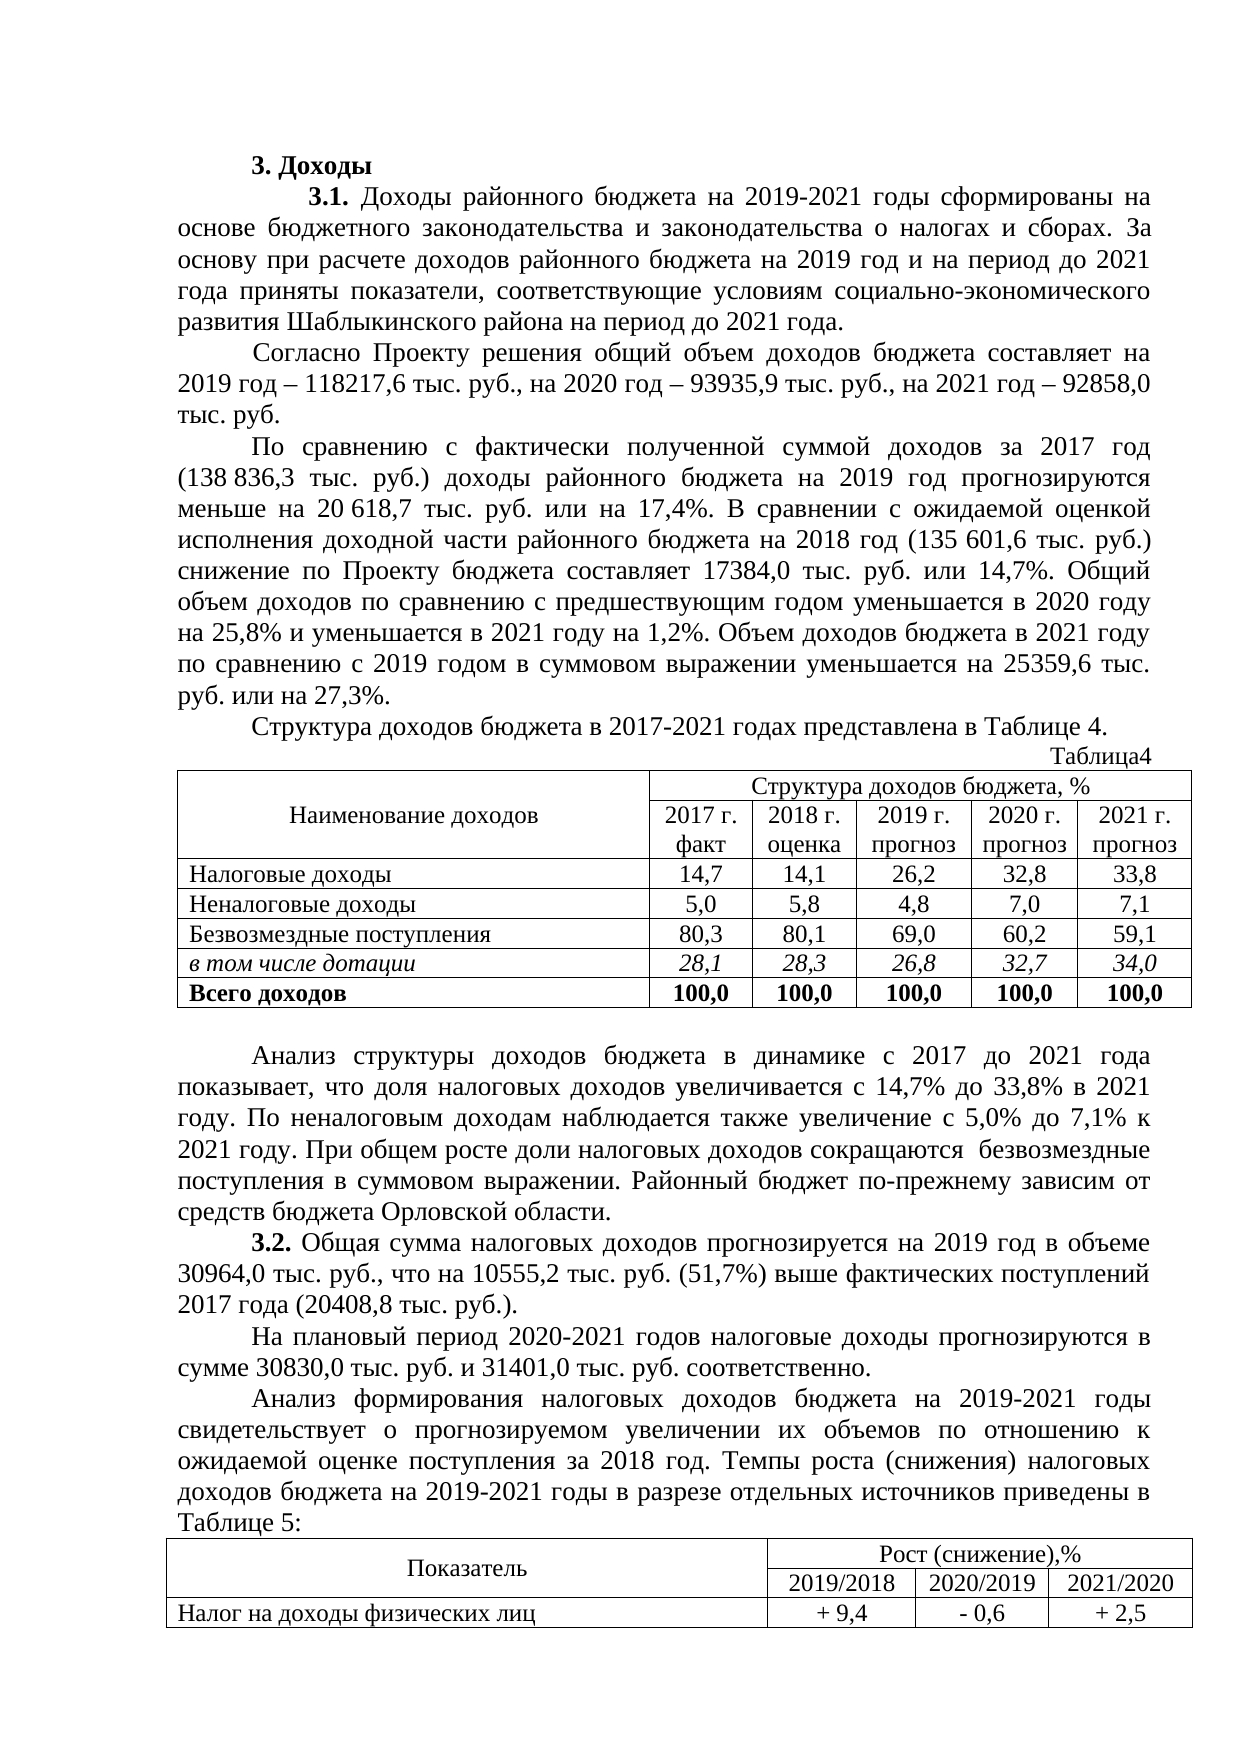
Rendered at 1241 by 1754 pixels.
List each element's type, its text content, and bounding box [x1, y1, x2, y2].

table_cell 26,8 [857, 949, 971, 977]
table_cell 100,0 [650, 978, 752, 1007]
table_header Наименование доходов [178, 771, 649, 858]
table_cell 34,0 [1078, 949, 1191, 977]
table_cell 2020 г. прогноз [972, 801, 1077, 858]
text Согласно Проекту решения общий объем доходов бюджета составляет на 2019 год – 118217,6 тыс. руб., на 2020 год – 93935,9 тыс. руб., на 2021 год – 92858,0 тыс. руб. [177, 336, 1152, 429]
table_cell + 9,4 [768, 1598, 915, 1627]
table_cell Безвозмездные поступления [178, 919, 649, 947]
table_cell 2019/2018 [768, 1569, 915, 1597]
table_cell 2018 г. оценка [753, 801, 856, 858]
table_cell 2021 г. прогноз [1078, 801, 1191, 858]
table_cell - 0,6 [916, 1598, 1048, 1627]
table_cell в том числе дотации [178, 949, 649, 977]
table_cell 14,7 [650, 859, 752, 888]
table_cell 100,0 [972, 978, 1077, 1007]
table_cell 60,2 [972, 919, 1077, 947]
table_cell Налог на доходы физических лиц [167, 1598, 767, 1627]
table_cell 33,8 [1078, 859, 1191, 888]
text По сравнению с фактически полученной суммой доходов за 2017 год (138 836,3 тыс. руб.) доходы районного бюджета на 2019 год прогнозируются меньше на 20 618,7 тыс. руб. или на 17,4%. В сравнении с ожидаемой оценкой исполнения доходной части районного бюджета на 2018 год (135 601,6 тыс. руб.) снижение по Проекту бюджета составляет 17384,0 тыс. руб. или 14,7%. Общий объем доходов по сравнению с предшествующим годом уменьшается в 2020 году на 25,8% и уменьшается в 2021 году на 1,2%. Объем доходов бюджета в 2021 году по сравнению с 2019 годом в суммовом выражении уменьшается на 25359,6 тыс. руб. или на 27,3%. [177, 429, 1152, 710]
text На плановый период 2020-2021 годов налоговые доходы прогнозируются в сумме 30830,0 тыс. руб. и 31401,0 тыс. руб. соответственно. [177, 1319, 1152, 1382]
table_cell 14,1 [753, 859, 856, 888]
table_cell 69,0 [857, 919, 971, 947]
table_cell 5,0 [650, 889, 752, 918]
text Анализ структуры доходов бюджета в динамике с 2017 до 2021 года показывает, что доля налоговых доходов увеличивается с 14,7% до 33,8% в 2021 году. По неналоговым доходам наблюдается также увеличение с 5,0% до 7,1% к 2021 году. При общем росте доли налоговых доходов сокращаются безвозмездные поступления в суммовом выражении. Районный бюджет по-прежнему зависим от средств бюджета Орловской области. [177, 1039, 1152, 1226]
table_cell 59,1 [1078, 919, 1191, 947]
table_cell Всего доходов [178, 978, 649, 1007]
table_cell 100,0 [753, 978, 856, 1007]
table_header Структура доходов бюджета, % [650, 771, 1191, 799]
table_cell 2019 г. прогноз [857, 801, 971, 858]
table_cell 2017 г. факт [650, 801, 752, 858]
text Анализ формирования налоговых доходов бюджета на 2019-2021 годы свидетельствует о прогнозируемом увеличении их объемов по отношению к ожидаемой оценке поступления за 2018 год. Темпы роста (снижения) налоговых доходов бюджета на 2019-2021 годы в разрезе отдельных источников приведены в Таблице 5: [177, 1382, 1152, 1538]
table_cell 7,0 [972, 889, 1077, 918]
table_header Рост (снижение),% [768, 1539, 1192, 1567]
table_cell 26,2 [857, 859, 971, 888]
table_cell 100,0 [857, 978, 971, 1007]
table_cell 32,8 [972, 859, 1077, 888]
table_cell 2020/2019 [916, 1569, 1048, 1597]
table_cell 80,3 [650, 919, 752, 947]
table_cell 32,7 [972, 949, 1077, 977]
text 3. Доходы [177, 149, 1152, 180]
table_cell 100,0 [1078, 978, 1191, 1007]
text Структура доходов бюджета в 2017-2021 годах представлена в Таблице 4. [177, 710, 1152, 741]
table_cell 4,8 [857, 889, 971, 918]
table_cell 28,3 [753, 949, 856, 977]
text Таблица4 [177, 741, 1152, 770]
table_cell Налоговые доходы [178, 859, 649, 888]
table_cell 28,1 [650, 949, 752, 977]
table_cell + 2,5 [1049, 1598, 1192, 1627]
table_cell 2021/2020 [1049, 1569, 1192, 1597]
table_header Показатель [167, 1539, 767, 1597]
table_cell 7,1 [1078, 889, 1191, 918]
table_cell Неналоговые доходы [178, 889, 649, 918]
table_cell 5,8 [753, 889, 856, 918]
table_cell 80,1 [753, 919, 856, 947]
text 3.2. Общая сумма налоговых доходов прогнозируется на 2019 год в объеме 30964,0 тыс. руб., что на 10555,2 тыс. руб. (51,7%) выше фактических поступлений 2017 года (20408,8 тыс. руб.). [177, 1226, 1152, 1319]
text 3.1. Доходы районного бюджета на 2019-2021 годы сформированы на основе бюджетного законодательства и законодательства о налогах и сборах. За основу при расчете доходов районного бюджета на 2019 год и на период до 2021 года приняты показатели, соответствующие условиям социально-экономического развития Шаблыкинского района на период до 2021 года. [177, 180, 1152, 336]
